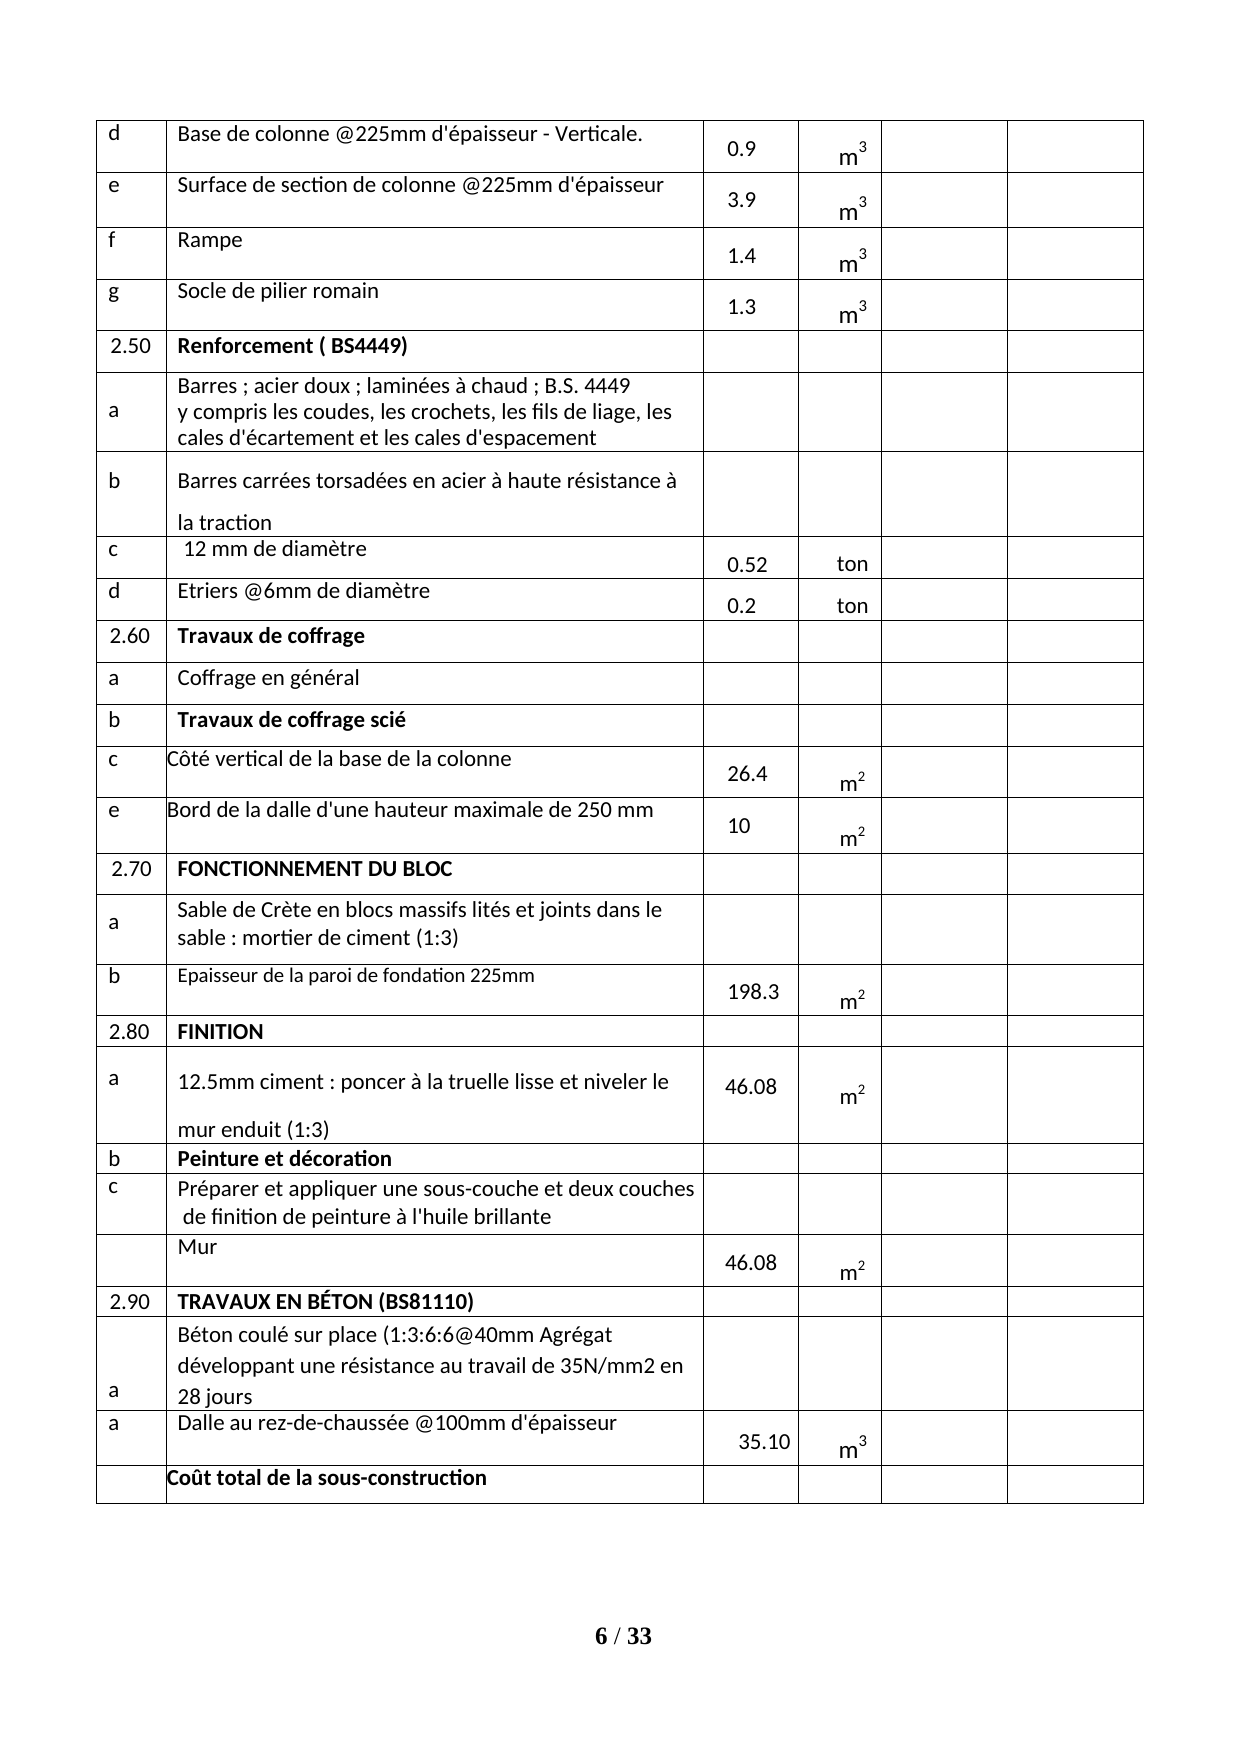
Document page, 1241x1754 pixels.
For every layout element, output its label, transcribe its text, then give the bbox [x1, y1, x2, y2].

table_cell 12 mm de diamètre [167, 537, 703, 578]
table_cell [1008, 1411, 1143, 1465]
table_cell [882, 895, 1007, 963]
table_cell m3 [799, 1411, 881, 1465]
table_cell Bord de la dalle d'une hauteur maximale de 250 mm [167, 798, 703, 852]
table_cell Epaisseur de la paroi de fondation 225mm [167, 965, 703, 1015]
table_cell [1008, 1287, 1143, 1316]
table_cell [704, 331, 798, 372]
table_cell [882, 331, 1007, 372]
table_cell [799, 452, 881, 536]
table_cell Mur [167, 1235, 703, 1286]
table_cell m2 [799, 798, 881, 852]
table_cell [799, 1174, 881, 1234]
table_cell [882, 965, 1007, 1015]
table_cell [882, 705, 1007, 746]
table_cell [799, 1144, 881, 1173]
table_cell a [97, 1317, 166, 1410]
table_cell [1008, 579, 1143, 620]
table_cell 0.2 [704, 579, 798, 620]
table_cell [882, 1144, 1007, 1173]
table_cell b [97, 705, 166, 746]
table_cell b [97, 452, 166, 536]
table_cell [1008, 798, 1143, 852]
table_cell Rampe [167, 228, 703, 278]
table_cell [97, 1466, 166, 1503]
table_cell [882, 1317, 1007, 1410]
table_cell ton [799, 579, 881, 620]
table_cell [882, 747, 1007, 797]
table_cell Travaux de coffrage scié [167, 705, 703, 746]
table_cell [1008, 1144, 1143, 1173]
table_cell [1008, 1466, 1143, 1503]
table_cell [704, 621, 798, 662]
table_cell g [97, 280, 166, 330]
table_cell 2.60 [97, 621, 166, 662]
table_cell 3.9 [704, 173, 798, 227]
table_cell c [97, 537, 166, 578]
table_cell [882, 663, 1007, 704]
table_cell 46.08 [704, 1047, 798, 1143]
table_cell [799, 895, 881, 963]
table_cell 26.4 [704, 747, 798, 797]
table_cell [1008, 1235, 1143, 1286]
table_cell [882, 280, 1007, 330]
table_cell [799, 1287, 881, 1316]
table_cell FINITION [167, 1016, 703, 1046]
table_cell e [97, 798, 166, 852]
table_cell 1.4 [704, 228, 798, 278]
table_cell a [97, 895, 166, 963]
table_cell [882, 854, 1007, 894]
table_cell Travaux de coffrage [167, 621, 703, 662]
table_cell [882, 373, 1007, 451]
table_cell [704, 1287, 798, 1316]
table_cell [1008, 121, 1143, 172]
table_cell m2 [799, 965, 881, 1015]
table_cell 2.70 [97, 854, 166, 894]
table_cell [882, 579, 1007, 620]
table_cell Préparer et appliquer une sous-couche et deux couches de finition de peinture à l'huile brillante [167, 1174, 703, 1234]
table_cell c [97, 747, 166, 797]
table_cell [1008, 1174, 1143, 1234]
table_cell [882, 1235, 1007, 1286]
table_cell [799, 373, 881, 451]
table_cell Coût total de la sous-construction [167, 1466, 703, 1503]
table_cell [1008, 331, 1143, 372]
table_cell Béton coulé sur place (1:3:6:6@40mm Agrégat développant une résistance au travail de 35N/mm2 en 28 jours [167, 1317, 703, 1410]
table_cell Peinture et décoration [167, 1144, 703, 1173]
table_cell [882, 537, 1007, 578]
table_cell 12.5mm ciment : poncer à la truelle lisse et niveler le mur enduit (1:3) [167, 1047, 703, 1143]
table_cell 0.52 [704, 537, 798, 578]
table_cell FONCTIONNEMENT DU BLOC [167, 854, 703, 894]
table_cell [882, 121, 1007, 172]
table_cell [882, 1287, 1007, 1316]
table_cell [1008, 1317, 1143, 1410]
table_cell 1.3 [704, 280, 798, 330]
table_cell [799, 663, 881, 704]
table_cell [97, 1235, 166, 1286]
table_cell [704, 373, 798, 451]
table_cell [704, 895, 798, 963]
table_cell [1008, 663, 1143, 704]
table_cell [1008, 705, 1143, 746]
table_cell [882, 1466, 1007, 1503]
table_cell [882, 621, 1007, 662]
table_cell [882, 1174, 1007, 1234]
table_cell Sable de Crète en blocs massifs lités et joints dans le sable : mortier de ciment (1:3) [167, 895, 703, 963]
table_cell [1008, 452, 1143, 536]
table_cell Dalle au rez-de-chaussée @100mm d'épaisseur [167, 1411, 703, 1465]
table_cell [1008, 747, 1143, 797]
table_cell [1008, 895, 1143, 963]
table_cell [1008, 173, 1143, 227]
table_cell m2 [799, 1047, 881, 1143]
table_cell [799, 1317, 881, 1410]
table_cell [799, 1466, 881, 1503]
table_cell [704, 854, 798, 894]
table_cell [799, 621, 881, 662]
table_cell Etriers @6mm de diamètre [167, 579, 703, 620]
table_cell TRAVAUX EN BÉTON (BS81110) [167, 1287, 703, 1316]
table_cell [882, 798, 1007, 852]
table_cell e [97, 173, 166, 227]
table_cell m2 [799, 747, 881, 797]
table_cell 2.50 [97, 331, 166, 372]
table_cell [882, 1016, 1007, 1046]
table_cell a [97, 1047, 166, 1143]
table_cell [799, 331, 881, 372]
table_cell Surface de section de colonne @225mm d'épaisseur [167, 173, 703, 227]
table_cell [799, 854, 881, 894]
table_cell c [97, 1174, 166, 1234]
table_cell [882, 1047, 1007, 1143]
table_cell ton [799, 537, 881, 578]
table_cell [1008, 621, 1143, 662]
table_cell [704, 1016, 798, 1046]
table_cell 0.9 [704, 121, 798, 172]
table_cell 2.90 [97, 1287, 166, 1316]
table_cell a [97, 663, 166, 704]
table_cell Barres carrées torsadées en acier à haute résistance à la traction [167, 452, 703, 536]
table_cell m3 [799, 121, 881, 172]
table_cell Base de colonne @225mm d'épaisseur - Verticale. [167, 121, 703, 172]
table_cell Socle de pilier romain [167, 280, 703, 330]
table_cell m3 [799, 173, 881, 227]
table_cell 10 [704, 798, 798, 852]
table_cell [704, 1144, 798, 1173]
table_cell [1008, 1016, 1143, 1046]
table_cell d [97, 579, 166, 620]
table_cell a [97, 1411, 166, 1465]
table_cell b [97, 1144, 166, 1173]
table_cell [882, 1411, 1007, 1465]
table_cell [882, 228, 1007, 278]
table_cell Côté vertical de la base de la colonne [167, 747, 703, 797]
table_cell [1008, 854, 1143, 894]
table_cell [704, 452, 798, 536]
table_cell [1008, 1047, 1143, 1143]
table_cell [704, 663, 798, 704]
table_cell [1008, 537, 1143, 578]
table_cell [704, 1466, 798, 1503]
table_cell [704, 1174, 798, 1234]
table_cell Barres ; acier doux ; laminées à chaud ; B.S. 4449 y compris les coudes, les crochets, les fils de liage, les cales d'écartement et les cales d'espacement [167, 373, 703, 451]
table_cell [1008, 228, 1143, 278]
table_cell a [97, 373, 166, 451]
table_cell [882, 173, 1007, 227]
table_cell 35.10 [704, 1411, 798, 1465]
table_cell Renforcement ( BS4449) [167, 331, 703, 372]
table_cell [704, 705, 798, 746]
table_cell m3 [799, 228, 881, 278]
table_cell [1008, 280, 1143, 330]
table_cell f [97, 228, 166, 278]
table_cell d [97, 121, 166, 172]
table_cell [704, 1317, 798, 1410]
table_cell m3 [799, 280, 881, 330]
table_cell [799, 705, 881, 746]
table_cell [1008, 373, 1143, 451]
table_cell [1008, 965, 1143, 1015]
table_cell m2 [799, 1235, 881, 1286]
table_cell [882, 452, 1007, 536]
table_cell 198.3 [704, 965, 798, 1015]
table_cell [799, 1016, 881, 1046]
table_cell b [97, 965, 166, 1015]
table_cell 2.80 [97, 1016, 166, 1046]
table_cell Coffrage en général [167, 663, 703, 704]
table_cell 46.08 [704, 1235, 798, 1286]
